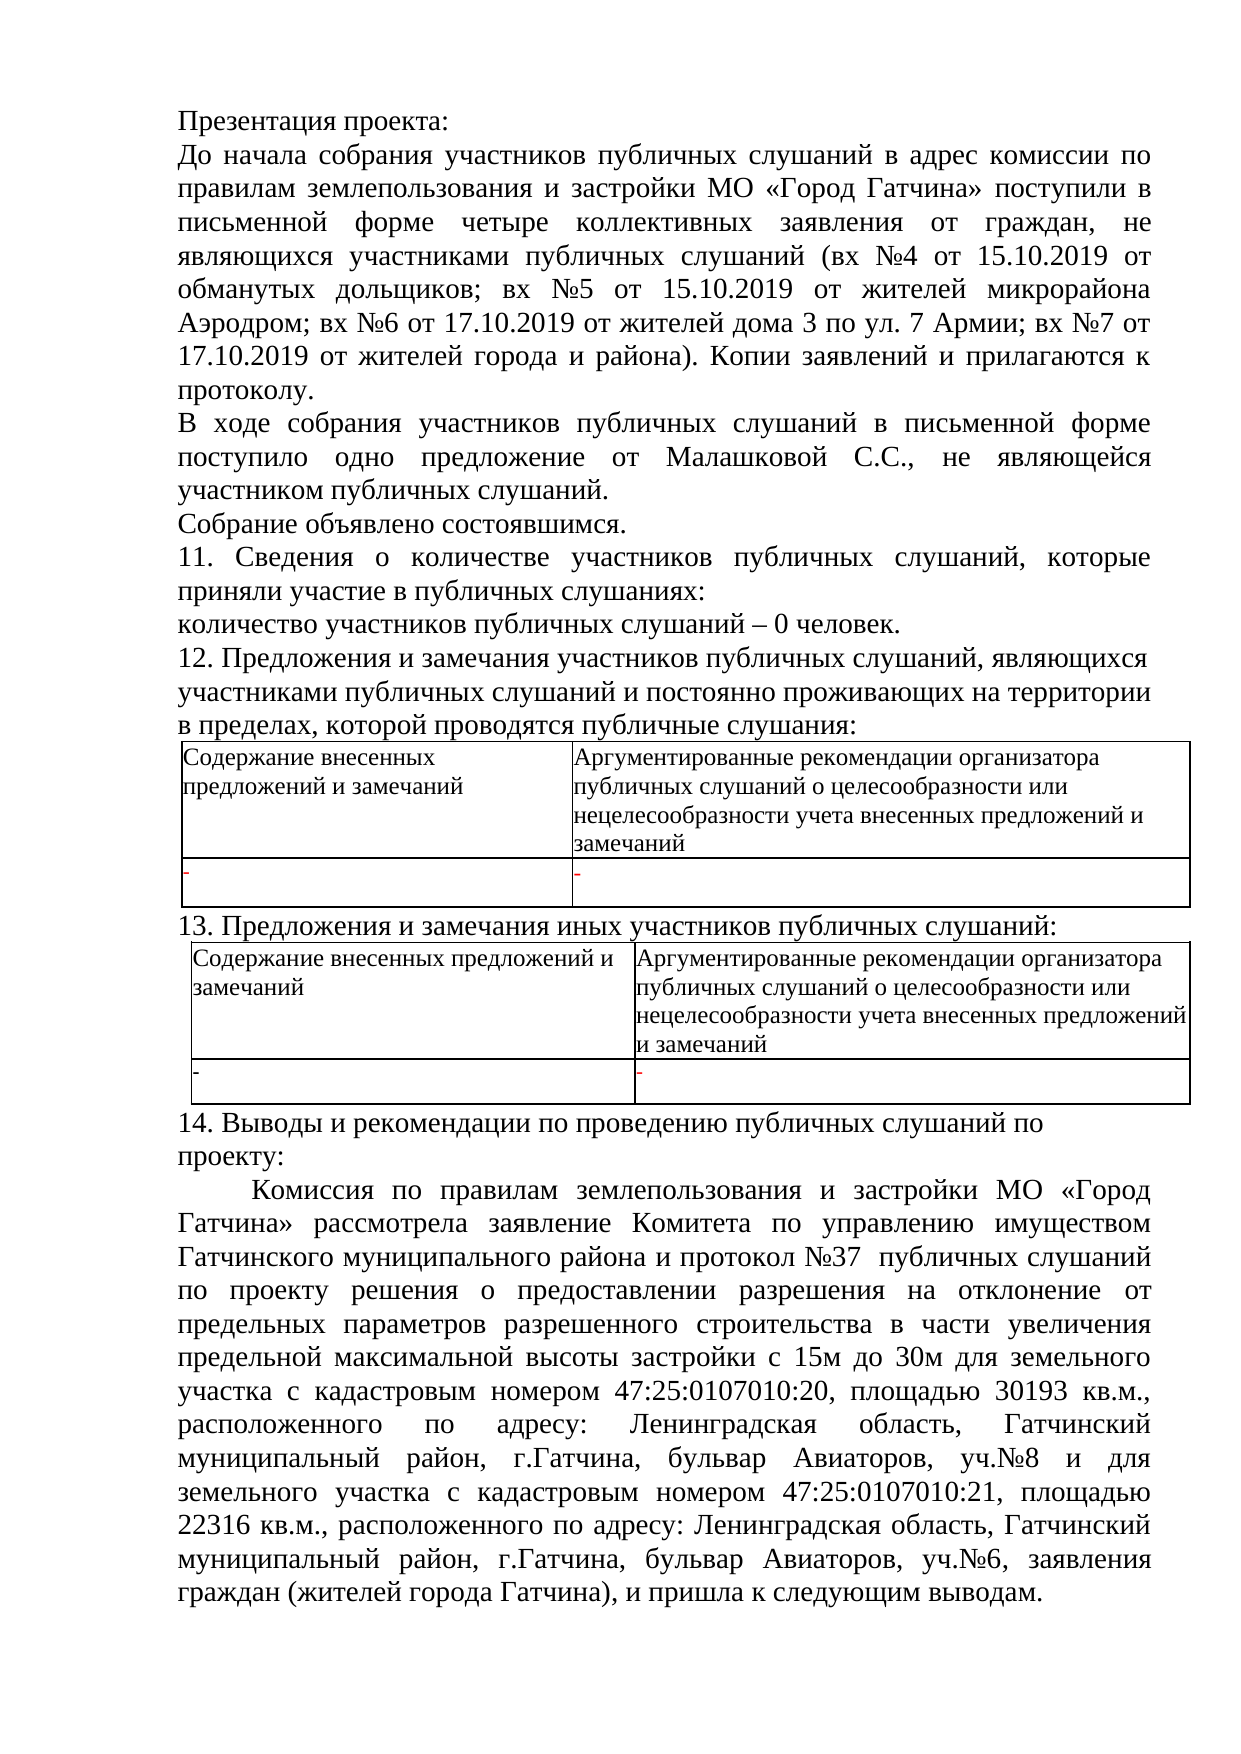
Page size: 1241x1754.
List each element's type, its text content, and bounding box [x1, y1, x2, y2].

list В ходе собрания участников публичных слушаний в письменной форме поступило одно предложение от Малашковой С.С., не являющейся участником публичных слушаний. [177, 405, 1152, 506]
table_cell - [183, 859, 572, 906]
text 14. Выводы и рекомендации по проведению публичных слушаний по проекту: [177, 1105, 1152, 1172]
text Комиссия по правилам землепользования и застройки МО «Город Гатчина» рассмотрела заявление Комитета по управлению имуществом Гатчинского муниципального района и протокол №37 публичных слушаний по проекту решения о предоставлении разрешения на отклонение от предельных параметров разрешенного строительства в части увеличения предельной максимальной высоты застройки с 15м до 30м для земельного участка с кадастровым номером 47:25:0107010:20, площадью 30193 кв.м., расположенного по адресу: Ленинградская область, Гатчинский муниципальный район, г.Гатчина, бульвар Авиаторов, уч.№8 и для земельного участка с кадастровым номером 47:25:0107010:21, площадью 22316 кв.м., расположенного по адресу: Ленинградская область, Гатчинский муниципальный район, г.Гатчина, бульвар Авиаторов, уч.№6, заявления граждан (жителей города Гатчина), и пришла к следующим выводам. [177, 1172, 1152, 1608]
text Собрание объявлено состоявшимся. [177, 506, 1152, 539]
list До начала собрания участников публичных слушаний в адрес комиссии по правилам землепользования и застройки МО «Город Гатчина» поступили в письменной форме четыре коллективных заявления от граждан, не являющихся участниками публичных слушаний (вх №4 от 15.10.2019 от обманутых дольщиков; вх №5 от 15.10.2019 от жителей микрорайона Аэродром; вх №6 от 17.10.2019 от жителей дома 3 по ул. 7 Армии; вх №7 от 17.10.2019 от жителей города и района). Копии заявлений и прилагаются к протоколу. [177, 137, 1152, 405]
table_cell - [192, 1060, 634, 1103]
text 11. Сведения о количестве участников публичных слушаний, которые приняли участие в публичных слушаниях: [177, 539, 1152, 607]
text количество участников публичных слушаний – 0 человек. [177, 607, 1152, 640]
table_cell - [636, 1060, 1189, 1103]
table_header Содержание внесенных предложений и замечаний [183, 742, 572, 857]
text 13. Предложения и замечания иных участников публичных слушаний: [177, 908, 1152, 941]
table_header Аргументированные рекомендации организатора публичных слушаний о целесообразности или нецелесообразности учета внесенных предложений и замечаний [573, 742, 1189, 857]
text 12. Предложения и замечания участников публичных слушаний, являющихся участниками публичных слушаний и постоянно проживающих на территории в пределах, которой проводятся публичные слушания: [177, 640, 1152, 741]
text Презентация проекта: [177, 103, 1152, 137]
table_header Аргументированные рекомендации организатора публичных слушаний о целесообразности или нецелесообразности учета внесенных предложений и замечаний [636, 943, 1189, 1058]
table_header Содержание внесенных предложений и замечаний [192, 943, 634, 1058]
table_cell - [573, 859, 1189, 906]
